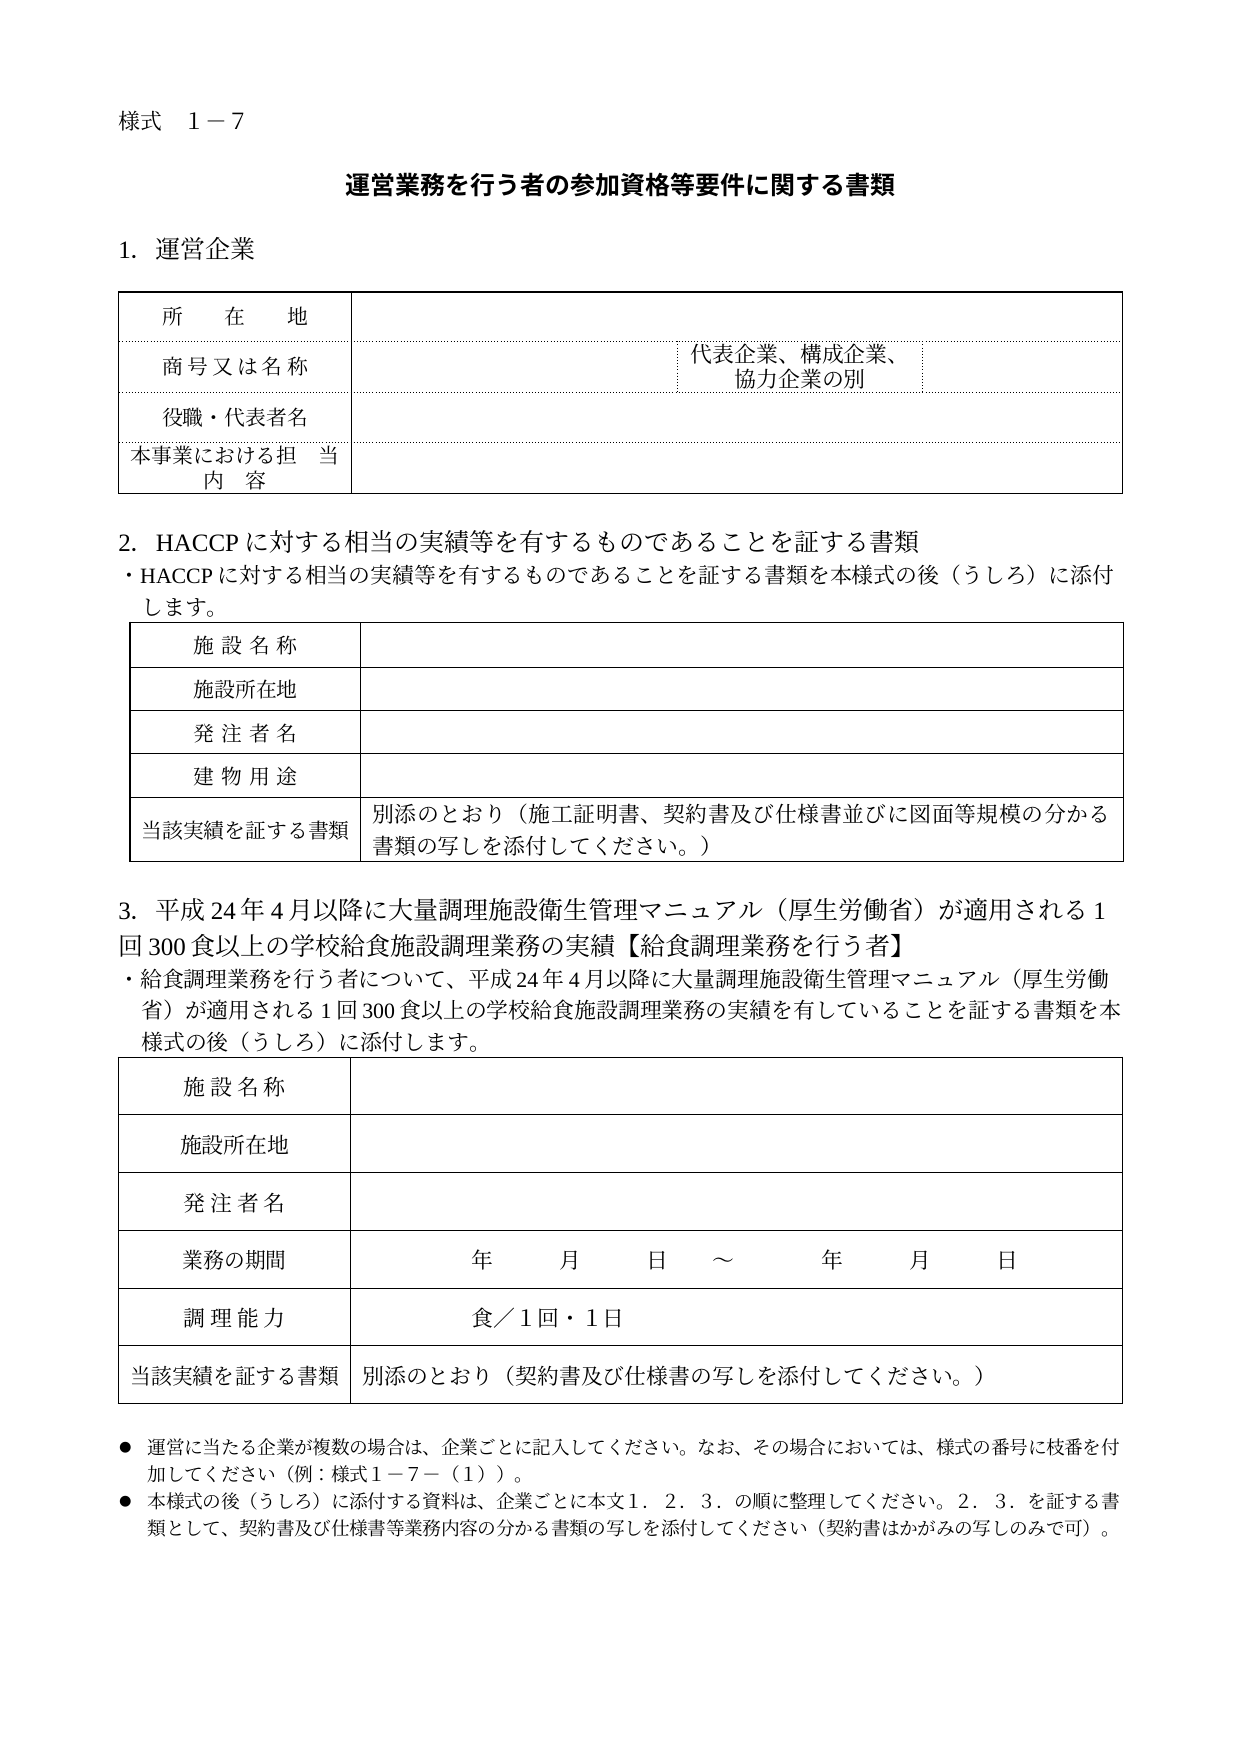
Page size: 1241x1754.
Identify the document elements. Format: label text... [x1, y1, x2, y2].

table_cell [351, 1115, 1122, 1172]
table_cell 施設所在地 [131, 668, 360, 710]
table_cell [361, 711, 1123, 753]
table_cell 発注者名 [131, 711, 360, 753]
text ・HACCPに対する相当の実績等を有するものであることを証する書類を本様式の後（うしろ）に添付します。 [118, 559, 1122, 622]
table_header [361, 623, 1123, 667]
text 運営業務を行う者の参加資格等要件に関する書類 [118, 165, 1122, 201]
list 本様式の後（うしろ）に添付する資料は、企業ごとに本文１．２．３．の順に整理してください。２．３．を証する書類として、契約書及び仕様書等業務内容の分かる書類の写しを添付してください（契約書はかがみの写しのみで可）。 [118, 1487, 1122, 1541]
table_cell 業務の期間 [119, 1231, 350, 1287]
table_cell [351, 1173, 1122, 1230]
table_header 所在地 [119, 293, 351, 341]
text 3．平成24年4月以降に大量調理施設衛生管理マニュアル（厚生労働省）が適用される1回300食以上の学校給食施設調理業務の実績【給食調理業務を行う者】 [118, 890, 1122, 962]
table_cell 代表企業、構成企業、 協力企業の別 [678, 341, 923, 392]
table_cell 本事業における担当内容 [119, 442, 351, 493]
table_header [352, 293, 1122, 341]
text 1．運営企業 [118, 230, 1122, 266]
table_cell [352, 442, 1122, 493]
table_cell 商号又は名称 [119, 341, 351, 392]
table_cell 年 月 日 ～ 年 月 日 [351, 1231, 1122, 1287]
table_cell 食／１回・１日 [351, 1289, 1122, 1345]
table_cell [923, 341, 1122, 392]
text ・給食調理業務を行う者について、平成24年4月以降に大量調理施設衛生管理マニュアル（厚生労働省）が適用される1回300食以上の学校給食施設調理業務の実績を有していることを証する書類を本様式の後（うしろ）に添付します。 [118, 962, 1122, 1057]
table_cell [352, 392, 1122, 442]
table_header [351, 1058, 1122, 1114]
text 様式 １－７ [118, 104, 1122, 135]
list 運営に当たる企業が複数の場合は、企業ごとに記入してください。なお、その場合においては、様式の番号に枝番を付加してください（例：様式１－７－（１））。 [118, 1433, 1122, 1487]
table_cell [352, 341, 677, 392]
table_cell 役職・代表者名 [119, 392, 351, 442]
table_cell 別添のとおり（契約書及び仕様書の写しを添付してください。） [351, 1346, 1122, 1403]
table_cell [361, 754, 1123, 797]
table_cell [361, 668, 1123, 710]
table_cell 別添のとおり（施工証明書、契約書及び仕様書並びに図面等規模の分かる書類の写しを添付してください。） [361, 798, 1123, 861]
table_cell 当該実績を証する書類 [131, 798, 360, 861]
table_header 施設名称 [131, 623, 360, 667]
table_cell 建物用途 [131, 754, 360, 797]
table_cell 調理能力 [119, 1289, 350, 1345]
table_cell 当該実績を証する書類 [119, 1346, 350, 1403]
table_cell 発注者名 [119, 1173, 350, 1230]
text 2．HACCPに対する相当の実績等を有するものであることを証する書類 [118, 523, 1122, 559]
table_header 施設名称 [119, 1058, 350, 1114]
table_cell 施設所在地 [119, 1115, 350, 1172]
